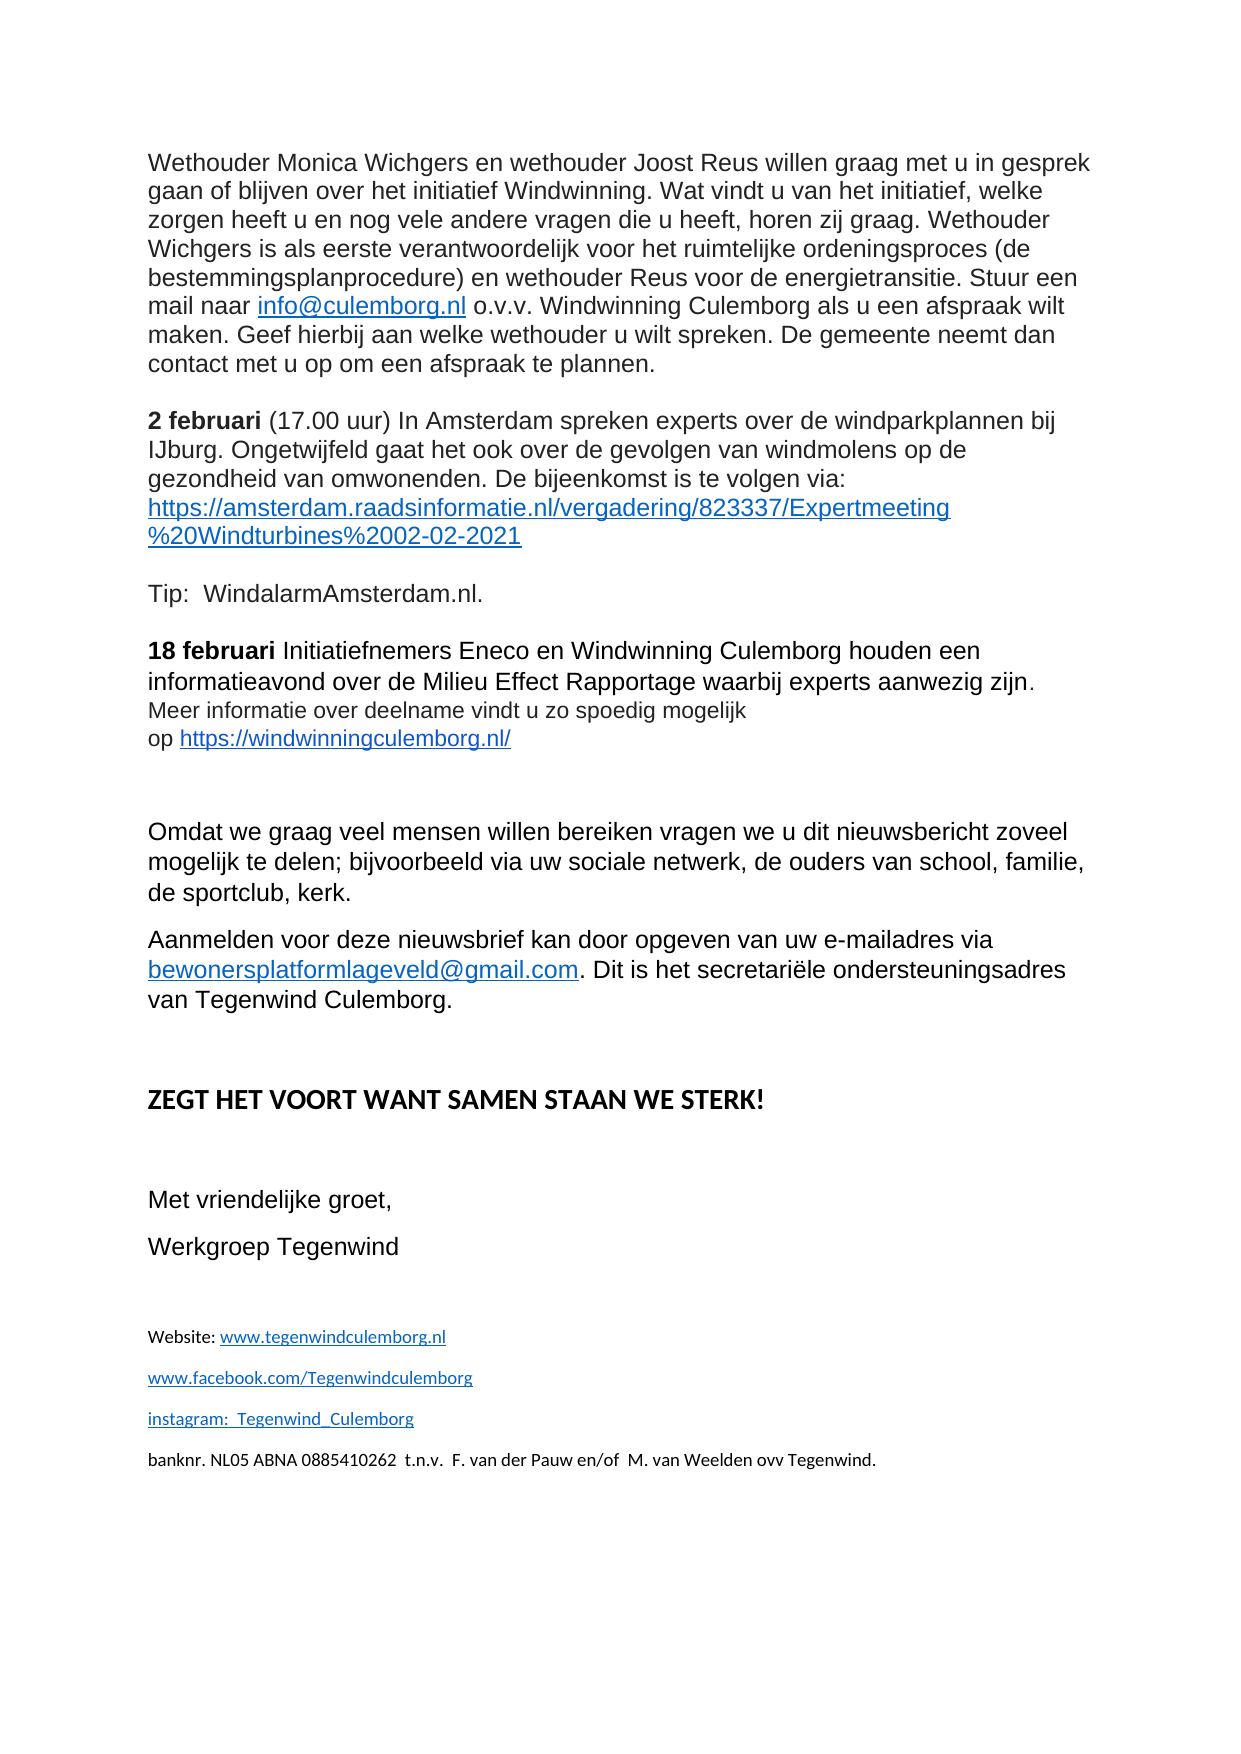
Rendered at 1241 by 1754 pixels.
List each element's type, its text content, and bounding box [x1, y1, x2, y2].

text Werkgroep Tegenwind [148, 1232, 1093, 1261]
text Omdat we graag veel mensen willen bereiken vragen we u dit nieuwsbericht zoveel mogelijk te delen; bijvoorbeeld via uw sociale netwerk, de ouders van school, familie, de sportclub, kerk. [148, 817, 1093, 906]
text banknr. NL05 ABNA 0885410262 t.n.v. F. van der Pauw en/of M. van Weelden ovv Tegenwind. [148, 1448, 1093, 1471]
text www.facebook.com/Tegenwindculemborg [148, 1366, 1093, 1389]
text instagram: Tegenwind_Culemborg [148, 1407, 1093, 1430]
text Tip: WindalarmAmsterdam.nl. [148, 579, 1093, 608]
text 2 februari (17.00 uur) In Amsterdam spreken experts over de windparkplannen bij IJburg. Ongetwijfeld gaat het ook over de gevolgen van windmolens op de gezondheid van omwonenden. De bijeenkomst is te volgen via: https://amsterdam.raadsinformatie.nl/vergadering/823337/Expertmeeting%20Windturbines%2002-02-2021 [148, 406, 1093, 550]
text 18 februari Initiatiefnemers Eneco en Windwinning Culemborg houden een informatieavond over de Milieu Effect Rapportage waarbij experts aanwezig zijn. Meer informatie over deelname vindt u zo spoedig mogelijk op https://windwinningculemborg.nl/ [148, 636, 1093, 751]
text ZEGT HET VOORT WANT SAMEN STAAN WE STERK! [148, 1081, 1093, 1117]
text Wethouder Monica Wichgers en wethouder Joost Reus willen graag met u in gesprek gaan of blijven over het initiatief Windwinning. Wat vindt u van het initiatief, welke zorgen heeft u en nog vele andere vragen die u heeft, horen zij graag. Wethouder Wichgers is als eerste verantwoordelijk voor het ruimtelijke ordeningsproces (de bestemmingsplanprocedure) en wethouder Reus voor de energietransitie. Stuur een mail naar info@culemborg.nl o.v.v. Windwinning Culemborg als u een afspraak wilt maken. Geef hierbij aan welke wethouder u wilt spreken. De gemeente neemt dan contact met u op om een afspraak te plannen. [148, 148, 1093, 378]
text Website: www.tegenwindculemborg.nl [148, 1325, 1093, 1348]
text Aanmelden voor deze nieuwsbrief kan door opgeven van uw e-mailadres via bewonersplatformlageveld@gmail.com. Dit is het secretariële ondersteuningsadres van Tegenwind Culemborg. [148, 924, 1093, 1014]
text Met vriendelijke groet, [148, 1185, 1093, 1213]
